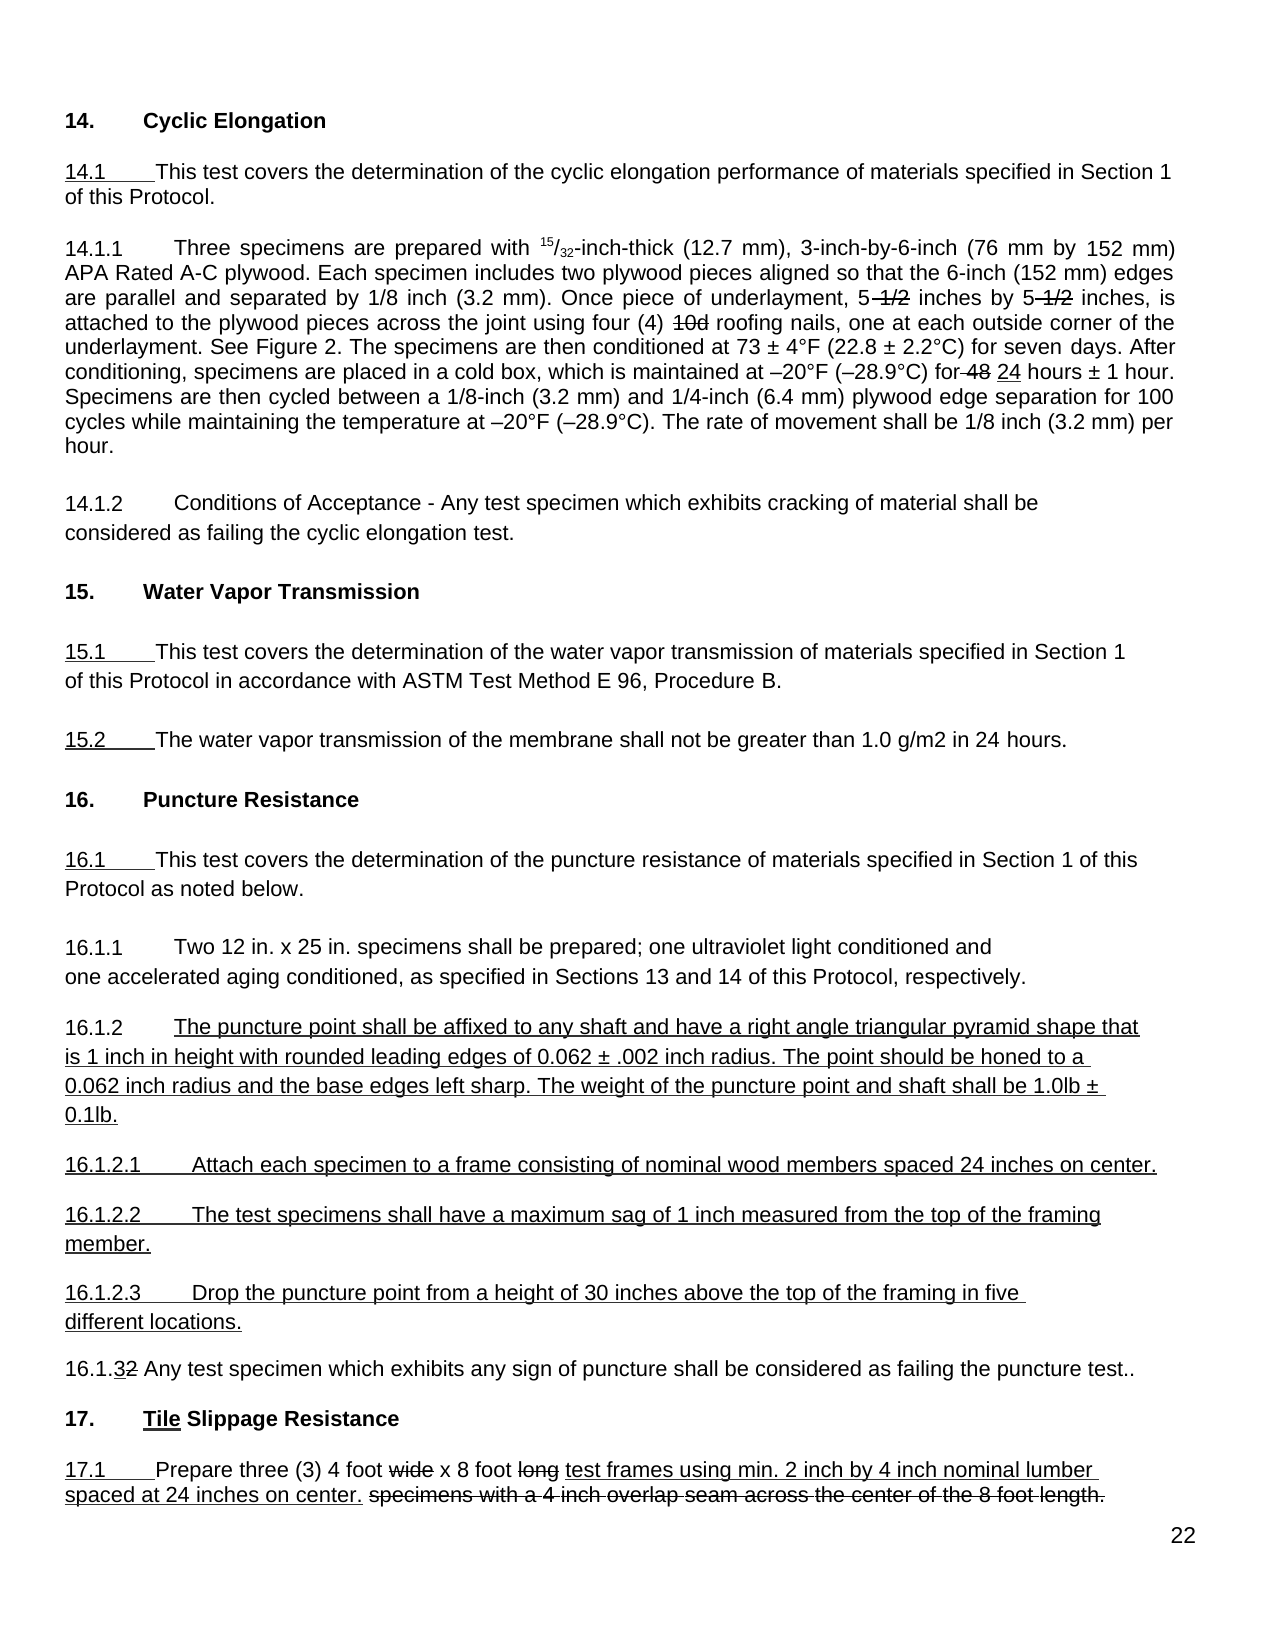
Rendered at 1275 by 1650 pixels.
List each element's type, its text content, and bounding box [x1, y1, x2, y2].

text 16.1.2 The puncture point shall be affixed to any shaft and have a right angle triangular pyramid shape that is 1 inch in height with rounded leading edges of 0.062 ± .002 inch radius. The point should be honed to a 0.062 inch radius and the base edges left sharp. The weight of the puncture point and shaft shall be 1.0lb ± 0.1lb. [64, 1014, 1142, 1127]
text 16.1.2.2 The test specimens shall have a maximum sag of 1 inch measured from the top of the framing member. [64, 1224, 1101, 1256]
text 16. Puncture Resistance [64, 787, 1196, 812]
text 15.1 This test covers the determination of the water vapor transmission of materials specified in Section 1 of this Protocol in accordance with ASTM Test Method E 96, Procedure B. [64, 639, 1126, 693]
text 16.1.2.1 Attach each specimen to a frame consisting of nominal wood members spaced 24 inches on center. [64, 1152, 1196, 1177]
text 16.1.2.2 The test specimens shall have a maximum sag of 1 inch measured from the top of the framing member. [64, 1201, 1101, 1223]
text 17. Tile Slippage Resistance [64, 1406, 1196, 1432]
text 14.1.1 Three specimens are prepared with 15/32-inch-thick (12.7 mm), 3-inch-by-6-inch (76 mm by 152 mm) APA Rated A-C plywood. Each specimen includes two plywood pieces aligned so that the 6-inch (152 mm) edges are parallel and separated by 1/8 inch (3.2 mm). Once piece of underlayment, 5-1/2 inches by 5-1/2 inches, is attached to the plywood pieces across the joint using four (4) 10d roofing nails, one at each outside corner of the underlayment. See Figure 2. The specimens are then conditioned at 73 ± 4°F (22.8 ± 2.2°C) for seven days. After conditioning, specimens are placed in a cold box, which is maintained at –20°F (–28.9°C) for 48 24 hours ± 1 hour. Specimens are then cycled between a 1/8-inch (3.2 mm) and 1/4-inch (6.4 mm) plywood edge separation for 100 cycles while maintaining the temperature at –20°F (–28.9°C). The rate of movement shall be 1/8 inch (3.2 mm) per hour. [64, 234, 1176, 459]
text 15. Water Vapor Transmission [64, 579, 1196, 604]
text 16.1.32 Any test specimen which exhibits any sign of puncture shall be considered as failing the puncture test.. [64, 1356, 1196, 1381]
text 14.1.2 Conditions of Acceptance - Any test specimen which exhibits cracking of material shall be considered as failing the cyclic elongation test. [64, 489, 1039, 545]
text 15.2 The water vapor transmission of the membrane shall not be greater than 1.0 g/m2 in 24 hours. [64, 726, 1196, 752]
text 14. Cyclic Elongation [64, 108, 1196, 133]
text 16.1.2.3 Drop the puncture point from a height of 30 inches above the top of the framing in five different locations. [64, 1280, 1105, 1334]
text 14.1 This test covers the determination of the cyclic elongation performance of materials specified in Section 1 of this Protocol. [64, 159, 1172, 209]
text 16.1.1 Two 12 in. x 25 in. specimens shall be prepared; one ultraviolet light conditioned and one accelerated aging conditioned, as specified in Sections 13 and 14 of this Protocol, respectively. [64, 933, 1032, 989]
text 16.1 This test covers the determination of the puncture resistance of materials specified in Section 1 of this Protocol as noted below. [64, 847, 1138, 901]
text 17.1 Prepare three (3) 4 foot wide x 8 foot long test frames using min. 2 inch by 4 inch nominal lumber spaced at 24 inches on center. specimens with a 4 inch overlap seam across the center of the 8 foot length. [64, 1457, 1147, 1507]
